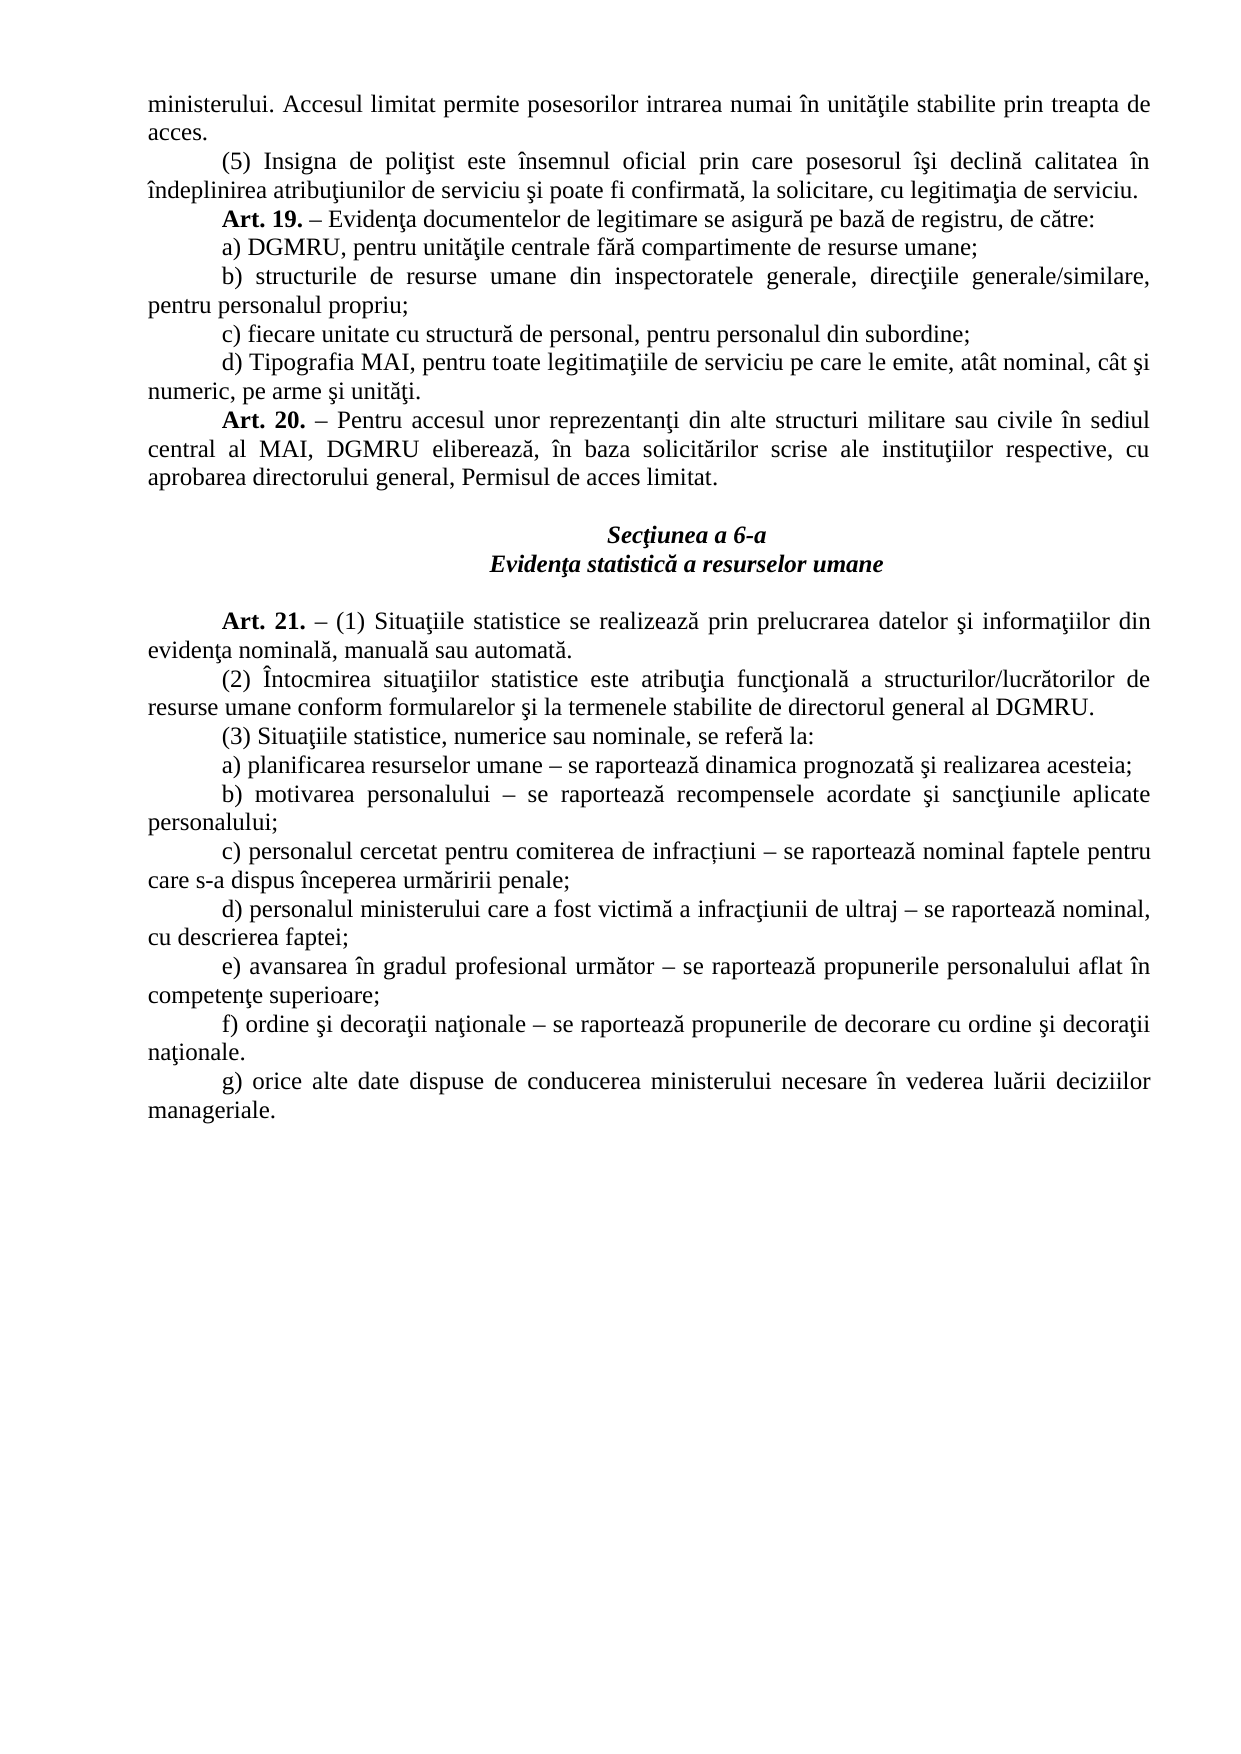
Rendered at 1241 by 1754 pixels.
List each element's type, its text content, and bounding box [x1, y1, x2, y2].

text b) motivarea personalului – se raportează recompensele acordate şi sancţiunile aplicate personalului; [148, 779, 1152, 836]
text d) Tipografia MAI, pentru toate legitimaţiile de serviciu pe care le emite, atât nominal, cât şi numeric, pe arme şi unităţi. [148, 347, 1152, 405]
text Art. 19. – Evidenţa documentelor de legitimare se asigură pe bază de registru, de către: [148, 204, 1152, 232]
text Evidenţa statistică a resurselor umane [148, 549, 1152, 577]
text g) orice alte date dispuse de conducerea ministerului necesare în vederea luării deciziilor manageriale. [148, 1066, 1152, 1124]
text Art. 20. – Pentru accesul unor reprezentanţi din alte structuri militare sau civile în sediul central al MAI, DGMRU eliberează, în baza solicitărilor scrise ale instituţiilor respective, cu aprobarea directorului general, Permisul de acces limitat. [148, 405, 1152, 491]
text a) planificarea resurselor umane – se raportează dinamica prognozată şi realizarea acesteia; [148, 750, 1152, 779]
text c) fiecare unitate cu structură de personal, pentru personalul din subordine; [148, 319, 1152, 347]
text a) DGMRU, pentru unităţile centrale fără compartimente de resurse umane; [148, 232, 1152, 261]
text Art. 21. – (1) Situaţiile statistice se realizează prin prelucrarea datelor şi informaţiilor din evidenţa nominală, manuală sau automată. [148, 606, 1152, 664]
text Secţiunea a 6-a [148, 520, 1152, 549]
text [148, 89, 1152, 146]
text (2) Întocmirea situaţiilor statistice este atribuţia funcţională a structurilor/lucrătorilor de resurse umane conform formularelor şi la termenele stabilite de directorul general al DGMRU. [148, 664, 1152, 721]
text c) personalul cercetat pentru comiterea de infracțiuni – se raportează nominal faptele pentru care s-a dispus începerea urmăririi penale; [148, 836, 1152, 894]
text d) personalul ministerului care a fost victimă a infracţiunii de ultraj – se raportează nominal, cu descrierea faptei; [148, 894, 1152, 951]
text (5) Insigna de poliţist este însemnul oficial prin care posesorul îşi declină calitatea în îndeplinirea atribuţiunilor de serviciu şi poate fi confirmată, la solicitare, cu legitimaţia de serviciu. [148, 146, 1152, 204]
text e) avansarea în gradul profesional următor – se raportează propunerile personalului aflat în competenţe superioare; [148, 951, 1152, 1009]
text f) ordine şi decoraţii naţionale – se raportează propunerile de decorare cu ordine şi decoraţii naţionale. [148, 1009, 1152, 1066]
text b) structurile de resurse umane din inspectoratele generale, direcţiile generale/similare, pentru personalul propriu; [148, 261, 1152, 319]
text (3) Situaţiile statistice, numerice sau nominale, se referă la: [148, 721, 1152, 750]
